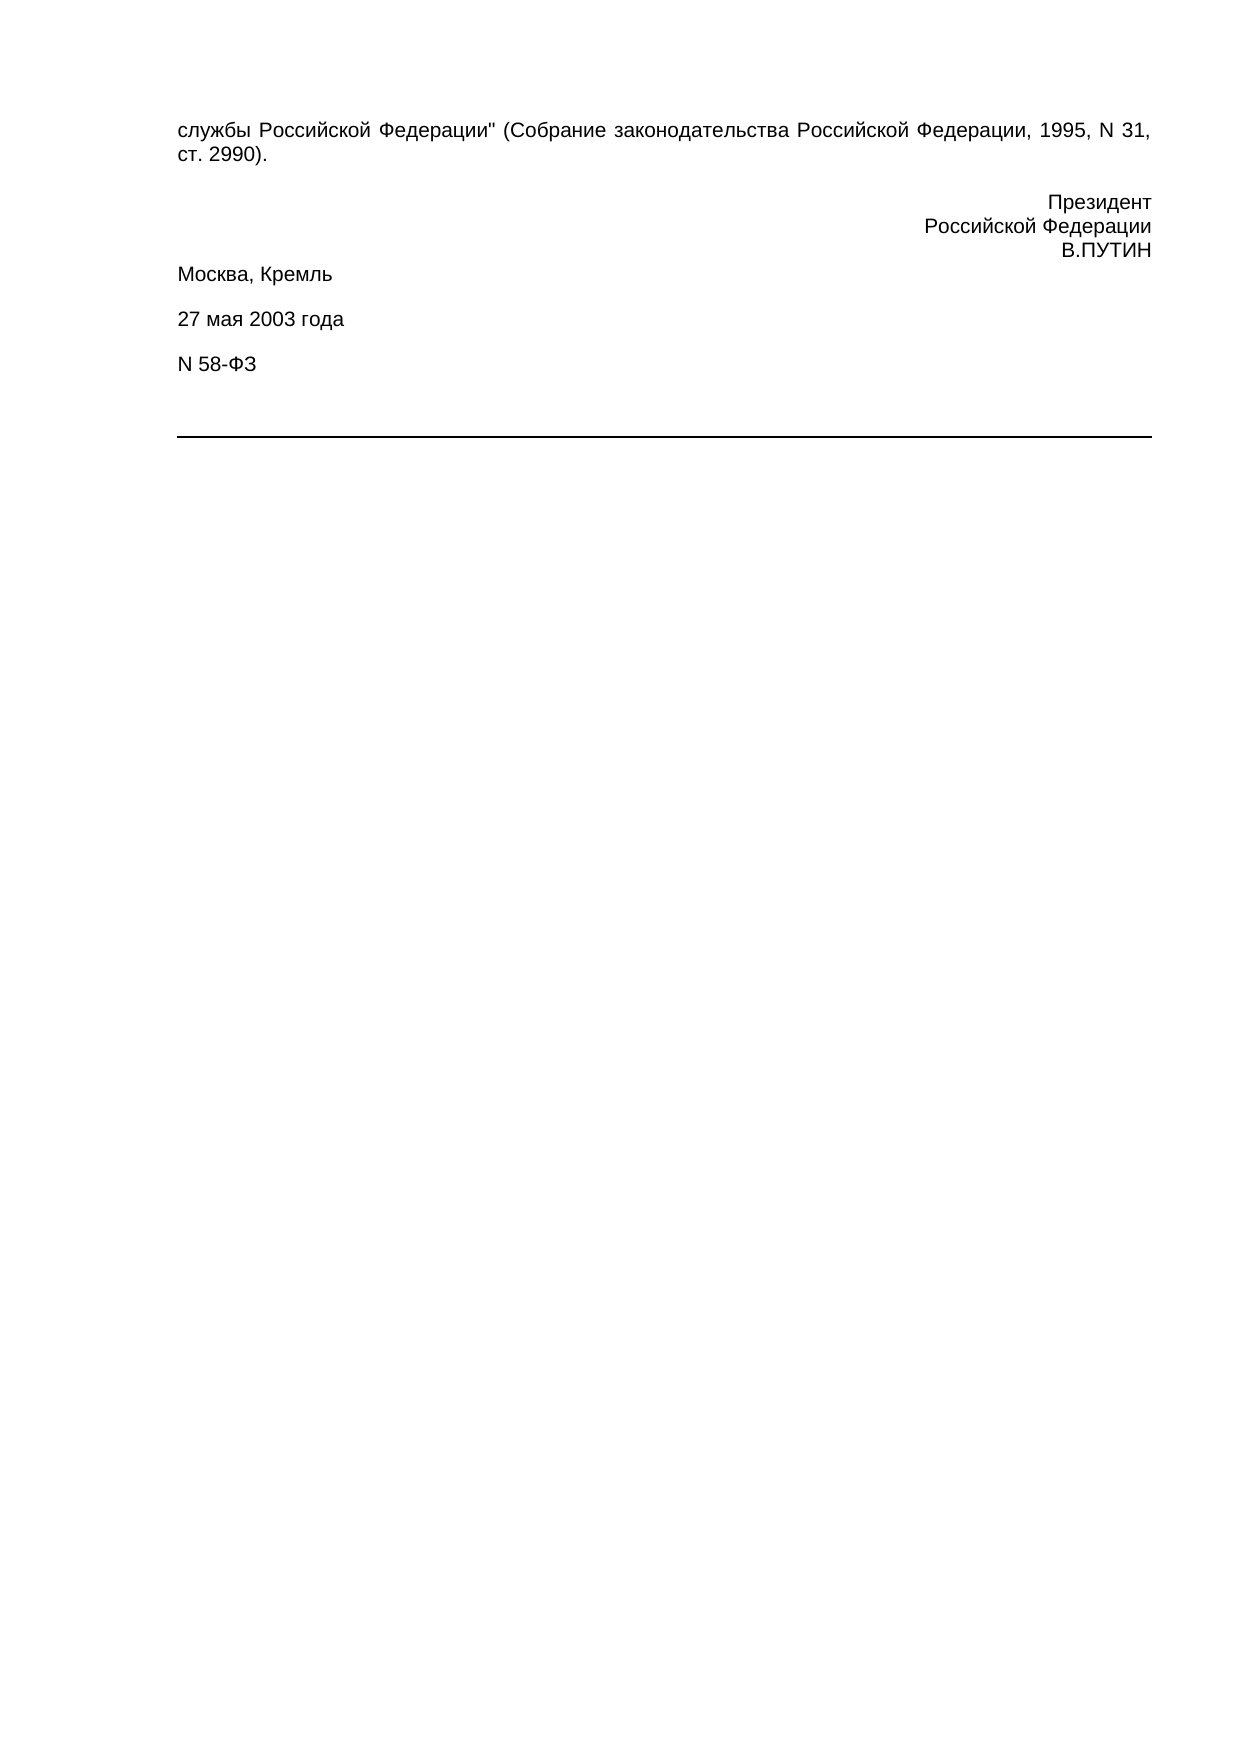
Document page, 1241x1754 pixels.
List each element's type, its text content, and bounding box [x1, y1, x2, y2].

text Москва, Кремль [177, 262, 1152, 286]
text Российской Федерации [177, 214, 1152, 238]
text N 58-ФЗ [177, 351, 1152, 375]
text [177, 118, 1152, 166]
text Президент [177, 190, 1152, 214]
text 27 мая 2003 года [177, 307, 1152, 331]
text В.ПУТИН [177, 238, 1152, 262]
